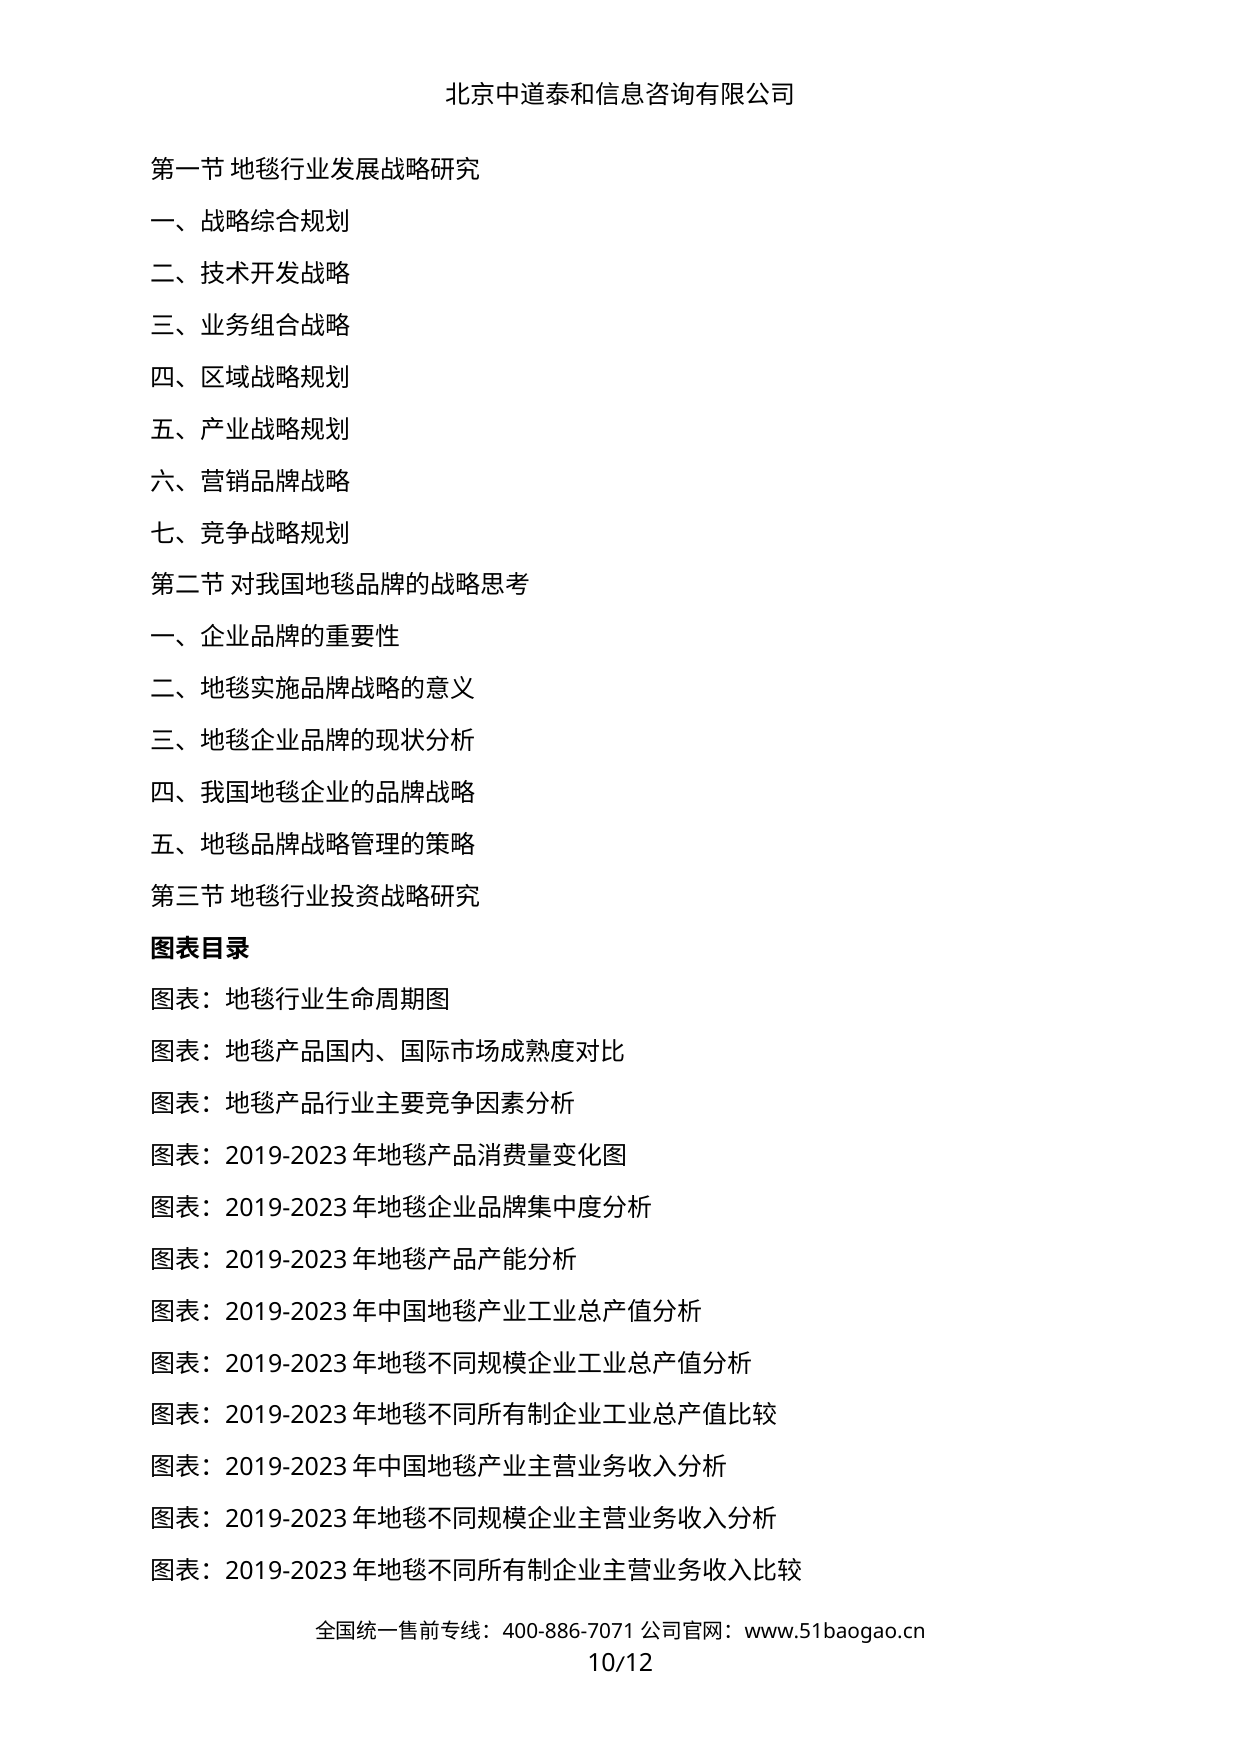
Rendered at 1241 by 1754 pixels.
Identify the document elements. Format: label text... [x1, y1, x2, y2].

text 四、区域战略规划 [150, 357, 1090, 394]
text 图表：2019-2023年地毯不同所有制企业工业总产值比较 [150, 1395, 1090, 1431]
text 第一节 地毯行业发展战略研究 [150, 150, 1090, 186]
text 图表：2019-2023年地毯产品消费量变化图 [150, 1136, 1090, 1172]
text 图表：地毯产品国内、国际市场成熟度对比 [150, 1032, 1090, 1068]
text 图表：2019-2023年中国地毯产业工业总产值分析 [150, 1291, 1090, 1327]
text 图表：2019-2023年地毯不同规模企业工业总产值分析 [150, 1343, 1090, 1379]
text 二、地毯实施品牌战略的意义 [150, 669, 1090, 705]
text 图表：2019-2023年地毯不同规模企业主营业务收入分析 [150, 1499, 1090, 1535]
text 图表：2019-2023年地毯企业品牌集中度分析 [150, 1187, 1090, 1224]
text 图表：地毯行业生命周期图 [150, 980, 1090, 1016]
text 七、竞争战略规划 [150, 513, 1090, 549]
text 图表：2019-2023年地毯不同所有制企业主营业务收入比较 [150, 1551, 1090, 1587]
text 图表：地毯产品行业主要竞争因素分析 [150, 1084, 1090, 1120]
text 二、技术开发战略 [150, 254, 1090, 290]
text 六、营销品牌战略 [150, 461, 1090, 497]
text 三、业务组合战略 [150, 306, 1090, 342]
text 一、战略综合规划 [150, 202, 1090, 238]
text 一、企业品牌的重要性 [150, 617, 1090, 653]
text 第三节 地毯行业投资战略研究 [150, 876, 1090, 912]
text 五、产业战略规划 [150, 409, 1090, 446]
text 三、地毯企业品牌的现状分析 [150, 721, 1090, 757]
text 第二节 对我国地毯品牌的战略思考 [150, 565, 1090, 601]
text 四、我国地毯企业的品牌战略 [150, 772, 1090, 809]
text 五、地毯品牌战略管理的策略 [150, 824, 1090, 861]
text 图表：2019-2023年中国地毯产业主营业务收入分析 [150, 1447, 1090, 1483]
text 图表：2019-2023年地毯产品产能分析 [150, 1239, 1090, 1276]
text 图表目录 [150, 928, 1090, 964]
